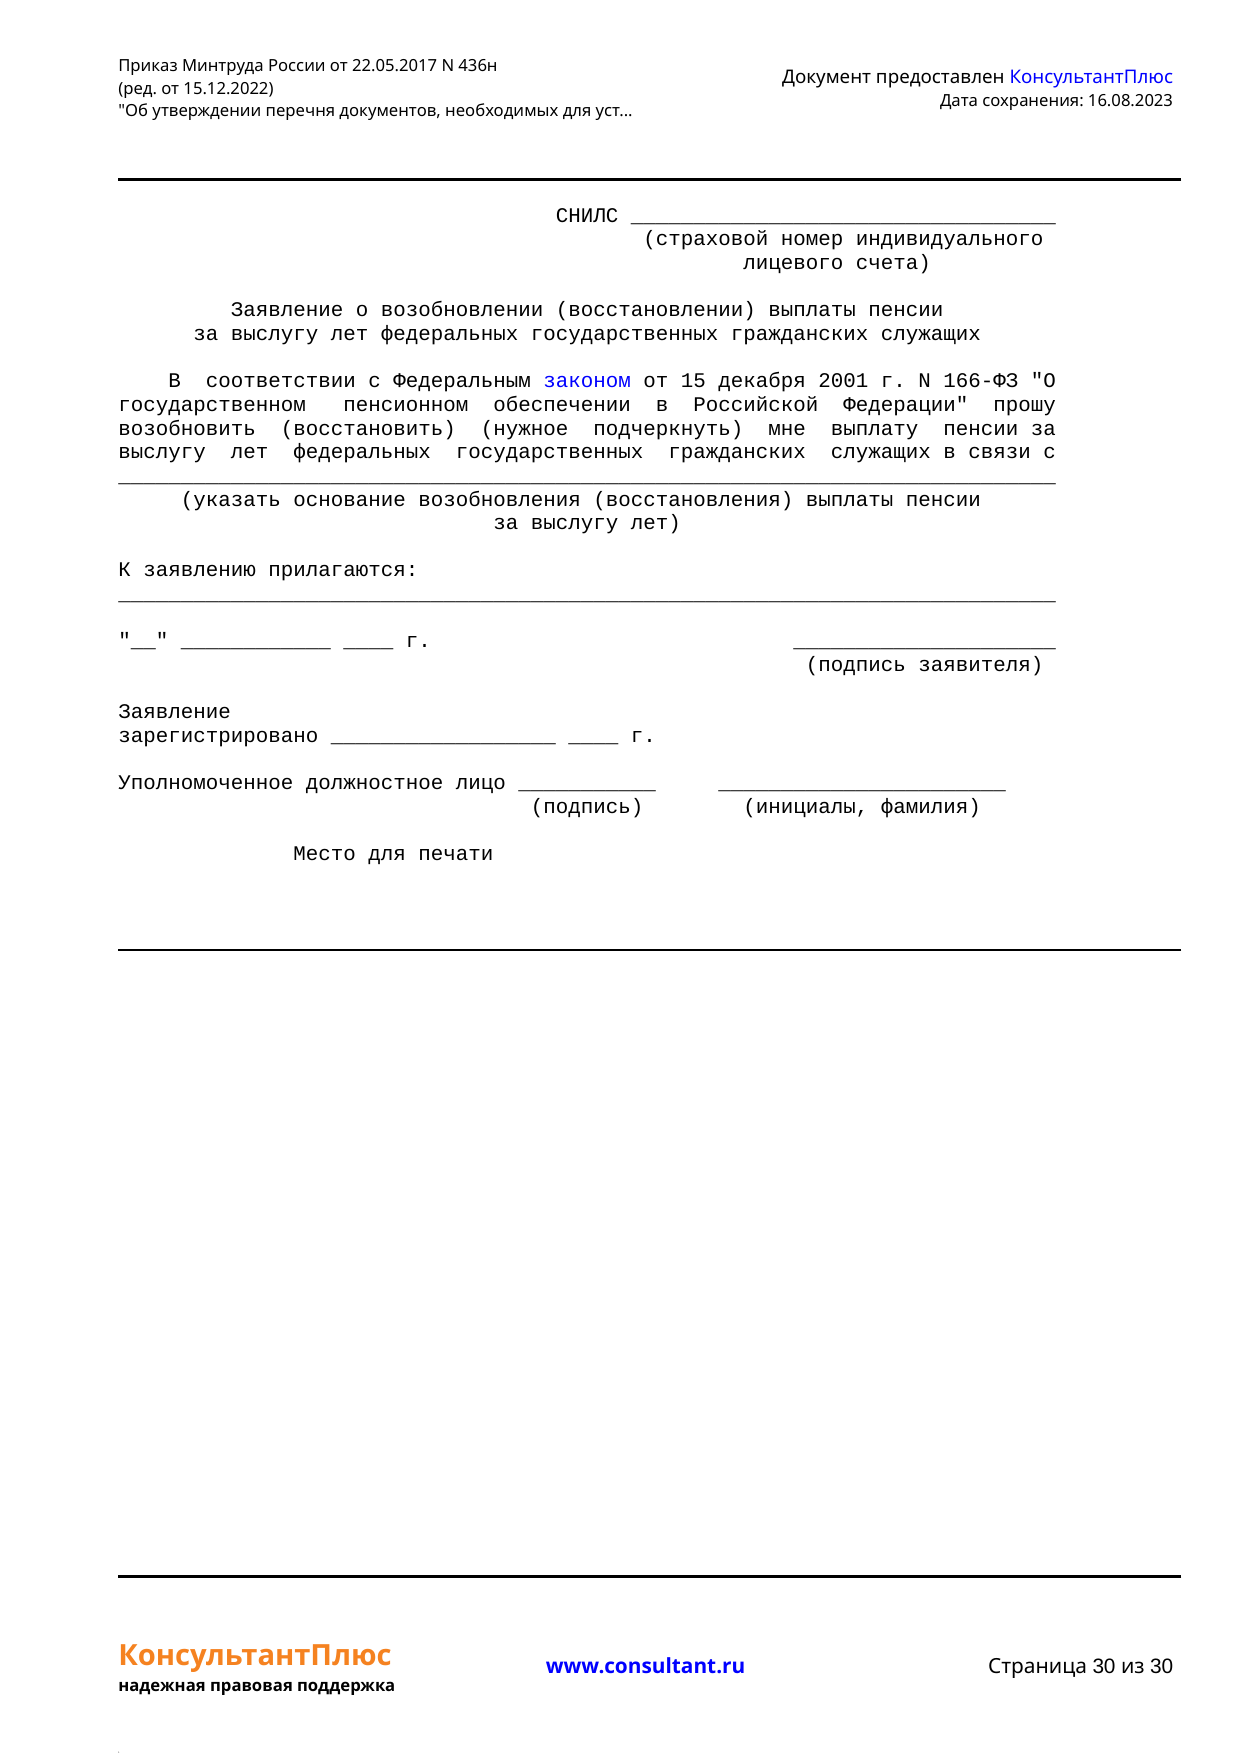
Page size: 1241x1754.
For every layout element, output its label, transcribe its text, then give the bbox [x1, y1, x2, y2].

text Заявление о возобновлении (восстановлении) выплаты пенсии [118, 299, 1181, 323]
text (страховой номер индивидуального [118, 228, 1181, 252]
text за выслугу лет) [118, 512, 1181, 536]
text зарегистрировано __________________ ____ г. [118, 725, 1181, 749]
text Заявление [118, 701, 1181, 725]
text (указать основание возобновления (восстановления) выплаты пенсии [118, 488, 1181, 512]
text возобновить (восстановить) (нужное подчеркнуть) мне выплату пенсии за [118, 418, 1181, 441]
text лицевого счета) [118, 252, 1181, 276]
text ___________________________________________________________________________ [118, 465, 1181, 488]
text (подпись заявителя) [118, 654, 1181, 678]
text (подпись) (инициалы, фамилия) [118, 796, 1181, 819]
text К заявлению прилагаются: [118, 559, 1181, 583]
text Место для печати [118, 843, 1181, 867]
text выслугу лет федеральных государственных гражданских служащих в связи с [118, 441, 1181, 465]
text СНИЛС __________________________________ [118, 205, 1181, 228]
text Уполномоченное должностное лицо ___________ _______________________ [118, 772, 1181, 796]
text ___________________________________________________________________________ [118, 583, 1181, 607]
text за выслугу лет федеральных государственных гражданских служащих [118, 323, 1181, 347]
text государственном пенсионном обеспечении в Российской Федерации" прошу [118, 394, 1181, 418]
text "__" ____________ ____ г. _____________________ [118, 630, 1181, 654]
text В соответствии с Федеральным законом от 15 декабря 2001 г. N 166-ФЗ "О [118, 370, 1181, 394]
